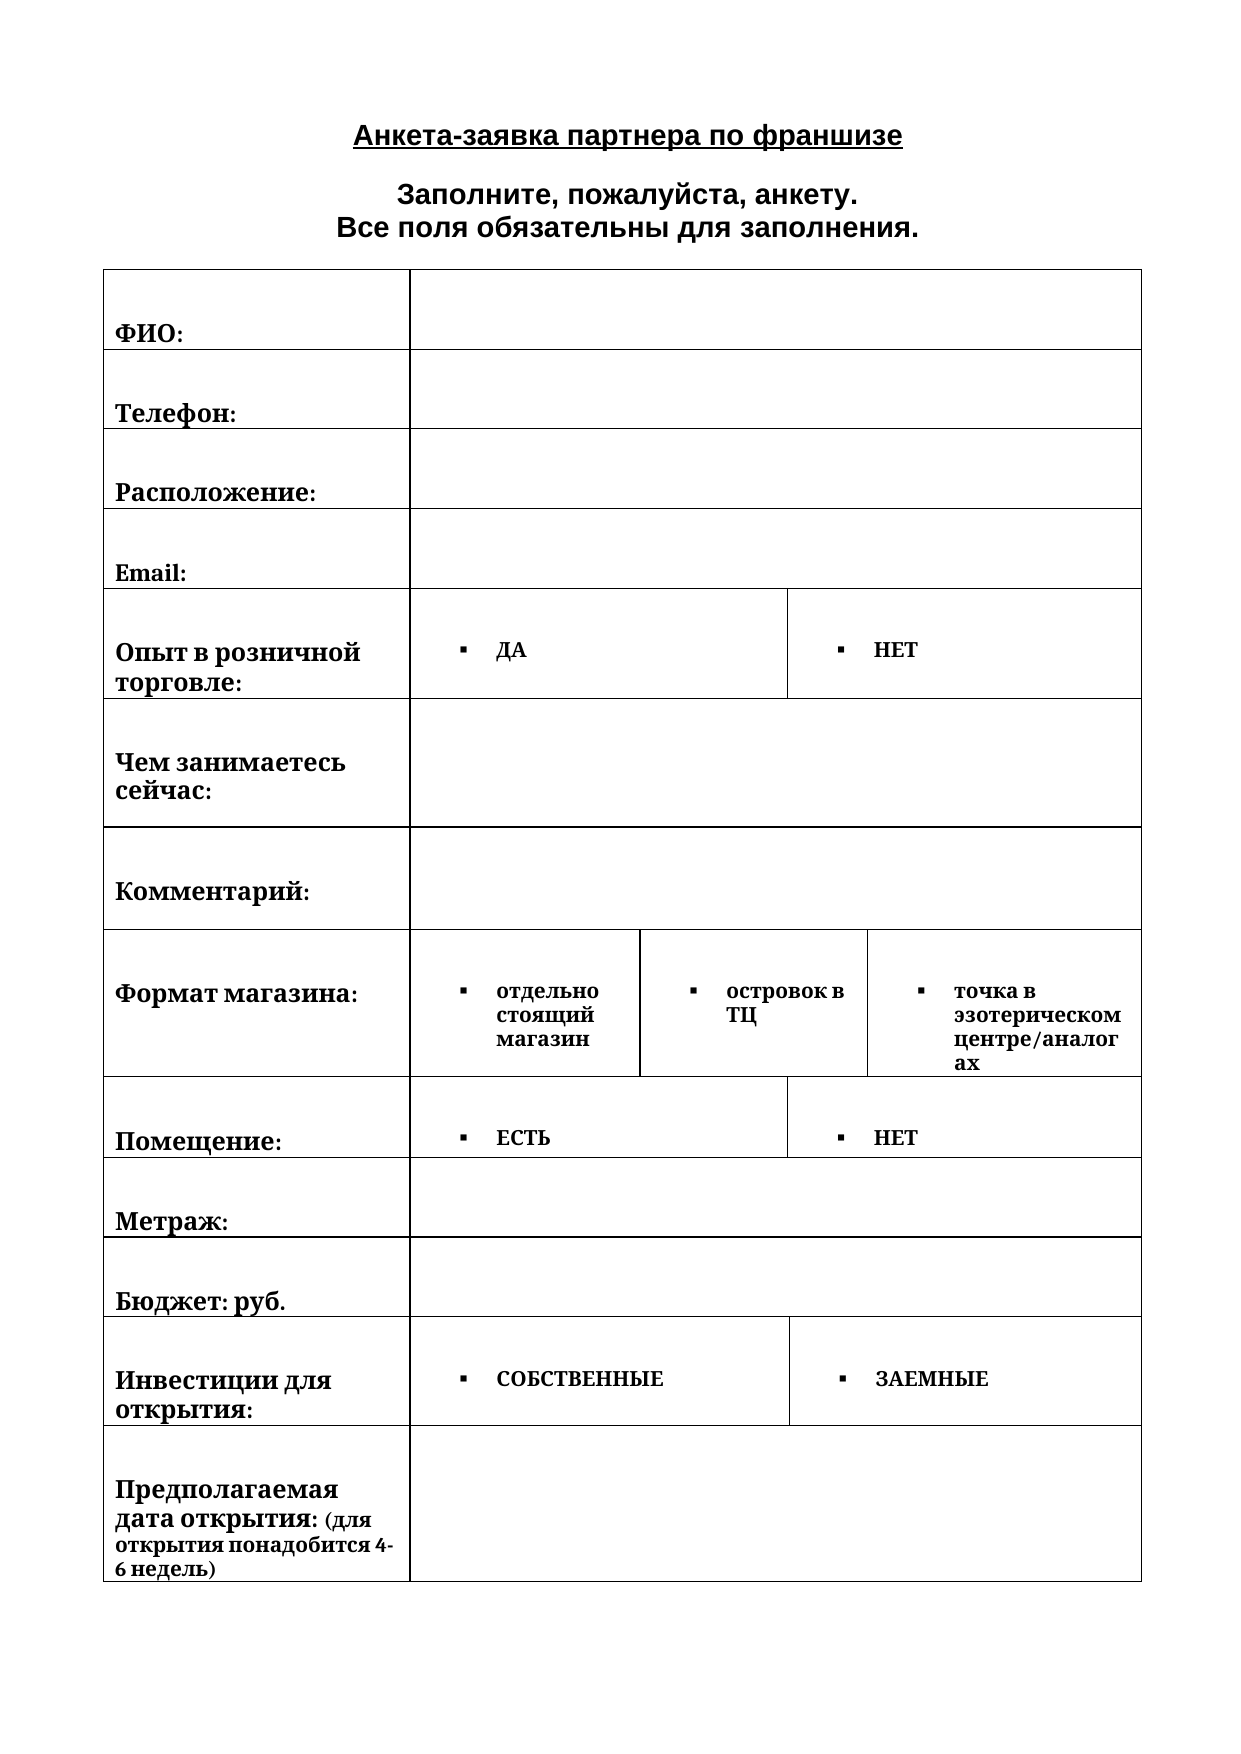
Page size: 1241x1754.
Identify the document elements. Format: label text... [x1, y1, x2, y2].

table_cell Помещение: [104, 1077, 409, 1157]
text Заполните, пожалуйста, анкету. Все поля обязательны для заполнения. [103, 177, 1152, 244]
table_cell Метраж: [104, 1158, 409, 1236]
table_cell Бюджет: руб. [104, 1238, 409, 1316]
text Анкета-заявка партнера по франшизе [103, 118, 1152, 152]
table_cell [411, 1238, 1141, 1316]
table_cell отдельно стоящий магазин [411, 930, 639, 1076]
table_cell [411, 1158, 1141, 1236]
table_cell [411, 828, 1141, 929]
table_cell Email: [104, 509, 409, 588]
table_cell Расположение: [104, 429, 409, 508]
table_header [411, 270, 1141, 348]
table_cell [411, 699, 1141, 826]
table_cell Опыт в розничной торговле: [104, 589, 409, 697]
table_cell островок в ТЦ [641, 930, 867, 1076]
table_cell НЕТ [788, 589, 1141, 697]
table_cell Комментарий: [104, 828, 409, 929]
table_cell НЕТ [788, 1077, 1141, 1157]
table_cell Инвестиции для открытия: [104, 1317, 409, 1425]
table_cell Телефон: [104, 350, 409, 428]
table_cell [411, 429, 1141, 508]
table_header ФИО: [104, 270, 409, 348]
table_cell СОБСТВЕННЫЕ [411, 1317, 789, 1425]
table_cell ЗАЕМНЫЕ [790, 1317, 1141, 1425]
table_cell ЕСТЬ [411, 1077, 787, 1157]
table_cell [411, 509, 1141, 588]
table_cell точка в эзотерическом центре/аналогах [868, 930, 1141, 1076]
table_cell [411, 350, 1141, 428]
table_cell ДА [411, 589, 787, 697]
table_cell Чем занимаетесь сейчас: [104, 699, 409, 826]
table_cell [411, 1426, 1141, 1581]
table_cell Формат магазина: [104, 930, 409, 1076]
table_cell Предполагаемая дата открытия: (для открытия понадобится 4-6 недель) [104, 1426, 409, 1581]
